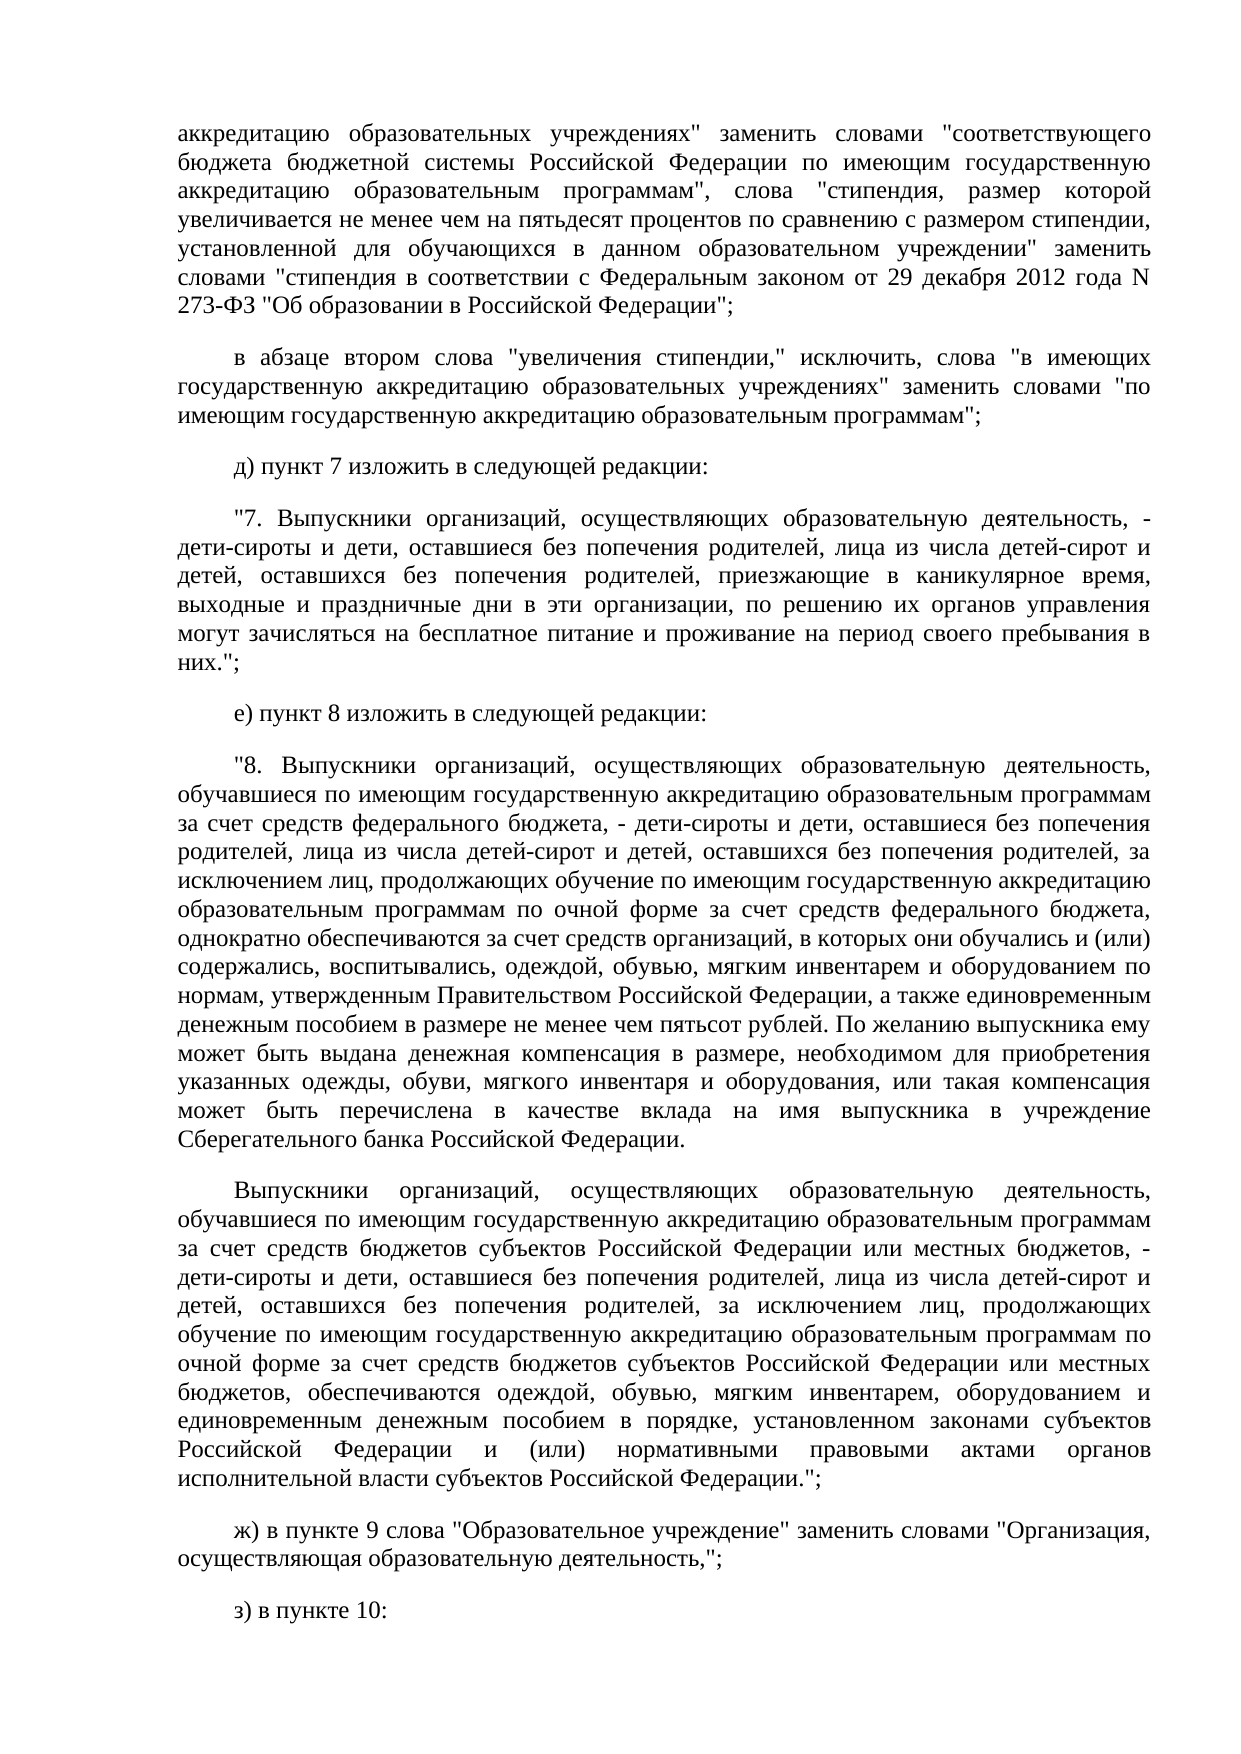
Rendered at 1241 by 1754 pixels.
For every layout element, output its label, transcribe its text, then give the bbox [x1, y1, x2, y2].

text "8. Выпускники организаций, осуществляющих образовательную деятельность, обучавшиеся по имеющим государственную аккредитацию образовательным программам за счет средств федерального бюджета, - дети-сироты и дети, оставшиеся без попечения родителей, лица из числа детей-сирот и детей, оставшихся без попечения родителей, за исключением лиц, продолжающих обучение по имеющим государственную аккредитацию образовательным программам по очной форме за счет средств федерального бюджета, однократно обеспечиваются за счет средств организаций, в которых они обучались и (или) содержались, воспитывались, одеждой, обувью, мягким инвентарем и оборудованием по нормам, утвержденным Правительством Российской Федерации, а также единовременным денежным пособием в размере не менее чем пятьсот рублей. По желанию выпускника ему может быть выдана денежная компенсация в размере, необходимом для приобретения указанных одежды, обуви, мягкого инвентаря и оборудования, или такая компенсация может быть перечислена в качестве вклада на имя выпускника в учреждение Сберегательного банка Российской Федерации. [177, 750, 1152, 1153]
text д) пункт 7 изложить в следующей редакции: [177, 451, 1152, 480]
text ж) в пункте 9 слова "Образовательное учреждение" заменить словами "Организация, осуществляющая образовательную деятельность,"; [177, 1515, 1152, 1572]
text "7. Выпускники организаций, осуществляющих образовательную деятельность, - дети-сироты и дети, оставшиеся без попечения родителей, лица из числа детей-сирот и детей, оставшихся без попечения родителей, приезжающие в каникулярное время, выходные и праздничные дни в эти организации, по решению их органов управления могут зачисляться на бесплатное питание и проживание на период своего пребывания в них."; [177, 503, 1152, 676]
text з) в пункте 10: [177, 1595, 1152, 1624]
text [177, 118, 1152, 319]
text в абзаце втором слова "увеличения стипендии," исключить, слова "в имеющих государственную аккредитацию образовательных учреждениях" заменить словами "по имеющим государственную аккредитацию образовательным программам"; [177, 342, 1152, 428]
text Выпускники организаций, осуществляющих образовательную деятельность, обучавшиеся по имеющим государственную аккредитацию образовательным программам за счет средств бюджетов субъектов Российской Федерации или местных бюджетов, - дети-сироты и дети, оставшиеся без попечения родителей, лица из числа детей-сирот и детей, оставшихся без попечения родителей, за исключением лиц, продолжающих обучение по имеющим государственную аккредитацию образовательным программам по очной форме за счет средств бюджетов субъектов Российской Федерации или местных бюджетов, обеспечиваются одеждой, обувью, мягким инвентарем, оборудованием и единовременным денежным пособием в порядке, установленном законами субъектов Российской Федерации и (или) нормативными правовыми актами органов исполнительной власти субъектов Российской Федерации."; [177, 1176, 1152, 1492]
text е) пункт 8 изложить в следующей редакции: [177, 698, 1152, 727]
